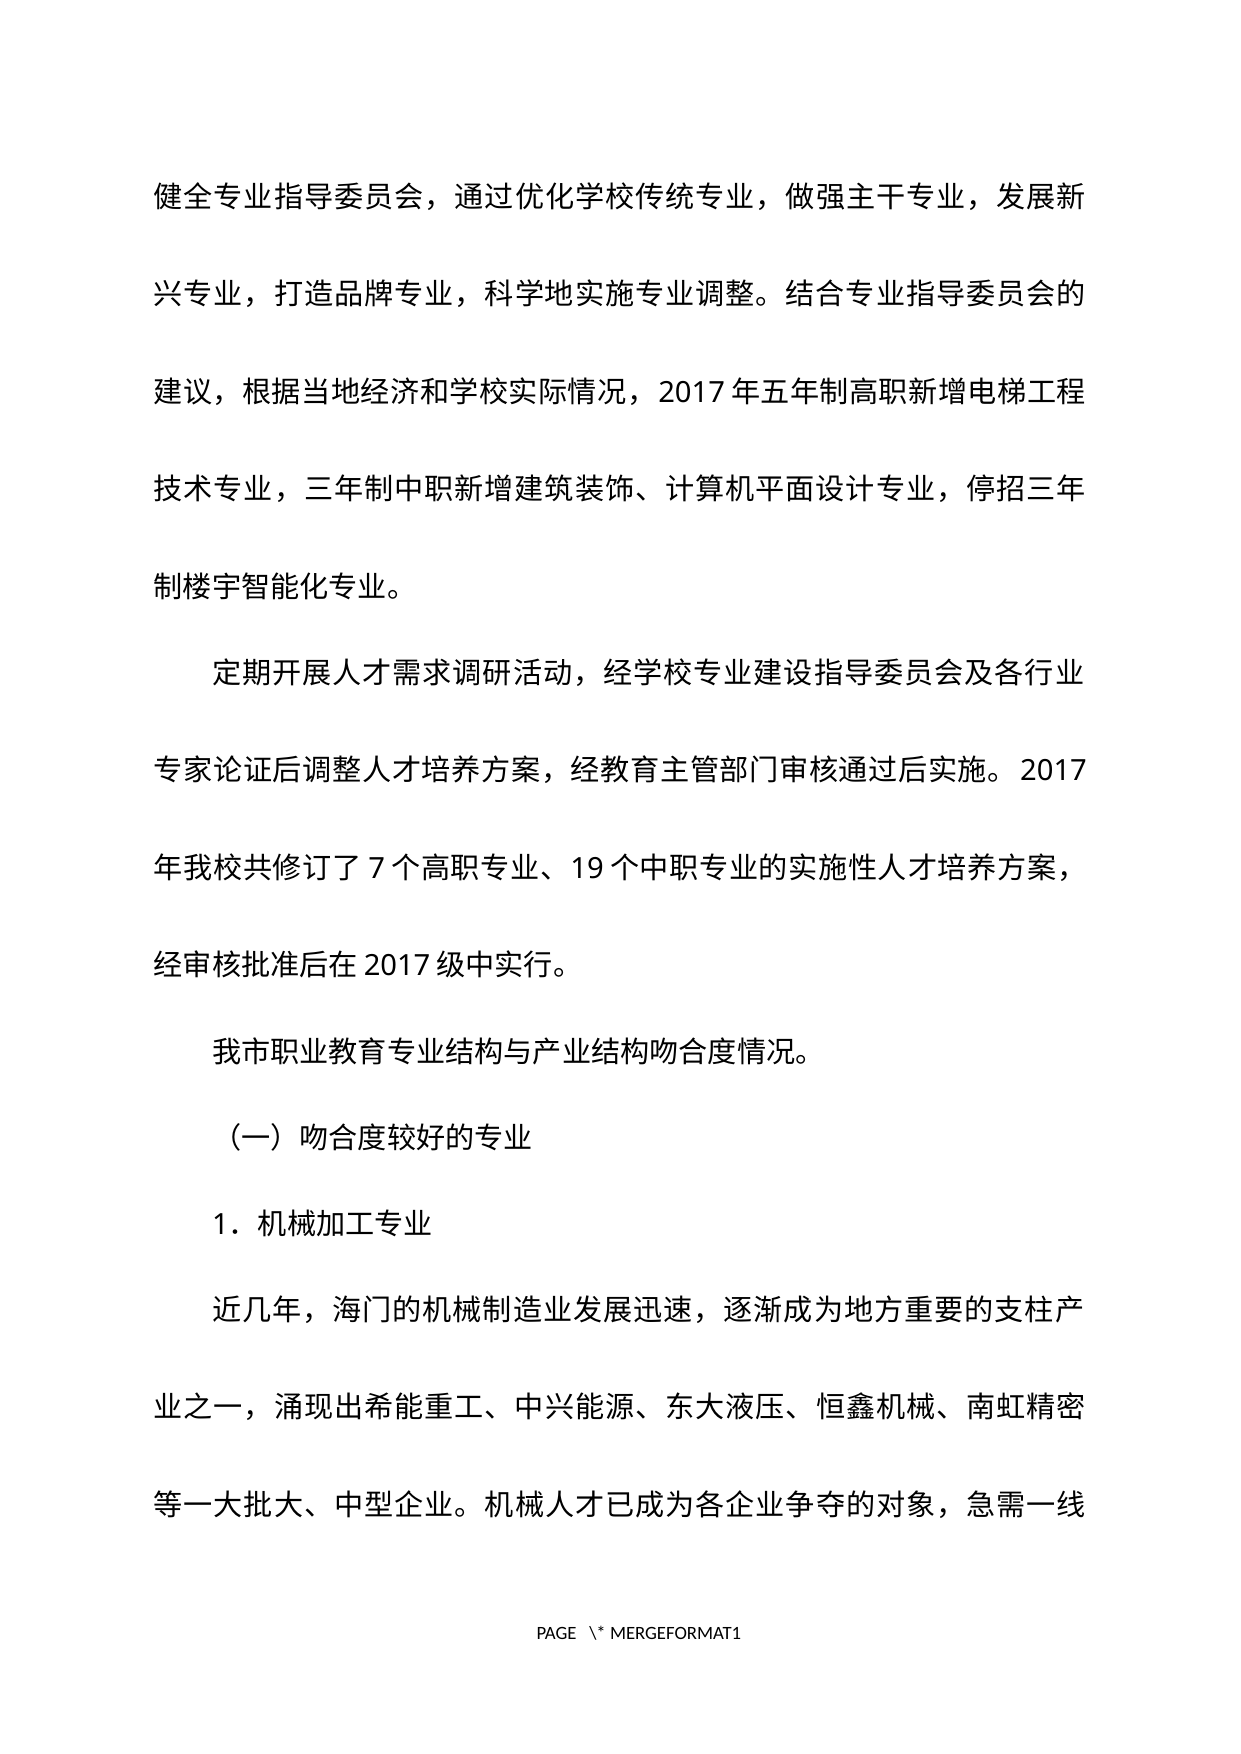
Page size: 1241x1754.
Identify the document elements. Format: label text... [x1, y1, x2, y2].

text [153, 162, 1087, 617]
text 定期开展人才需求调研活动，经学校专业建设指导委员会及各行业专家论证后调整人才培养方案，经教育主管部门审核通过后实施。2017年我校共修订了7个高职专业、19个中职专业的实施性人才培养方案，经审核批准后在2017级中实行。 [153, 638, 1087, 996]
text 1．机械加工专业 [153, 1189, 1087, 1254]
text （一）吻合度较好的专业 [153, 1103, 1087, 1168]
text 我市职业教育专业结构与产业结构吻合度情况。 [153, 1017, 1087, 1082]
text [153, 1275, 1087, 1535]
